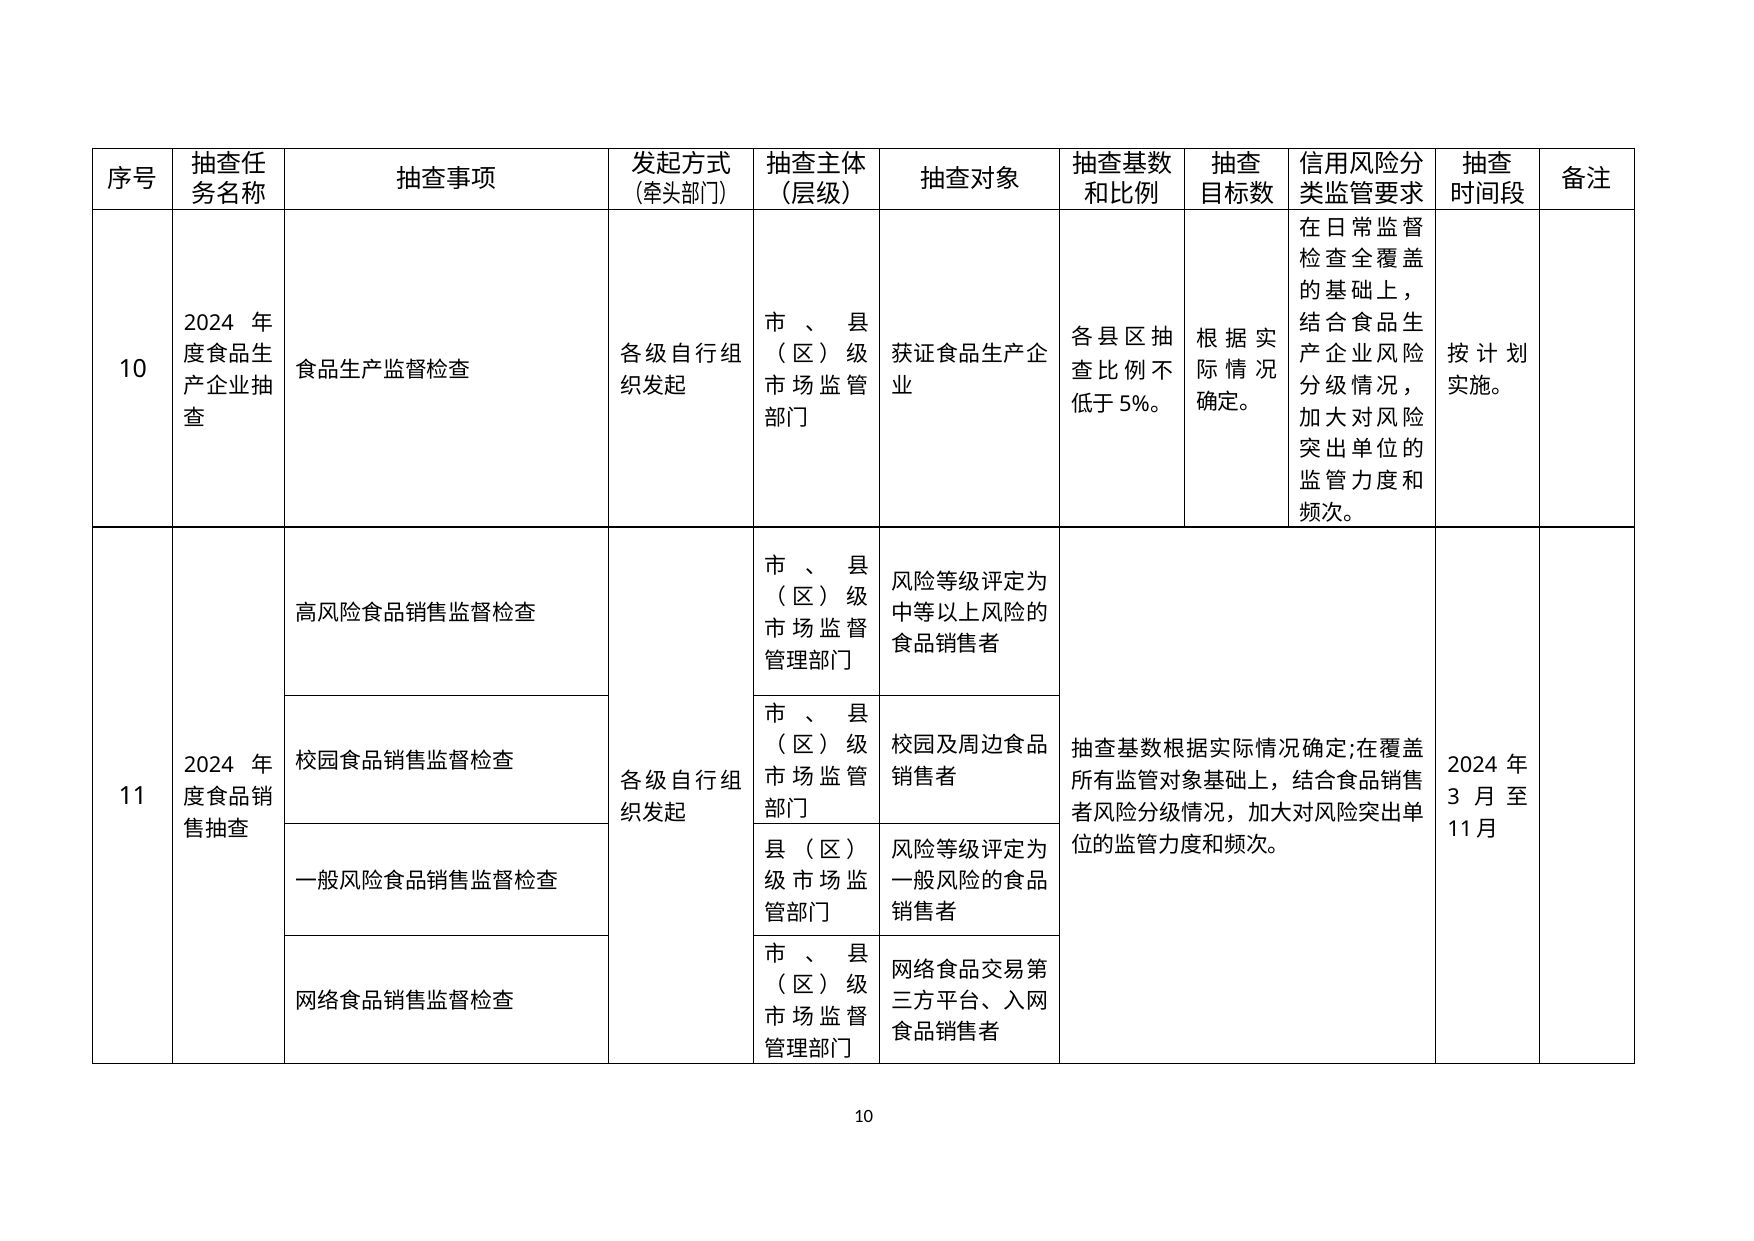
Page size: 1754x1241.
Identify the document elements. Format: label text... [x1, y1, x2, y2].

table_header 抽查主体 （层级） [754, 149, 879, 209]
table_cell 校园食品销售监督检查 [285, 696, 608, 822]
table_cell 11 [93, 528, 172, 1062]
table_cell 2024年度食品生产企业抽查 [173, 210, 284, 526]
table_cell 在日常监督检查全覆盖的基础上，结合食品生产企业风险分级情况，加大对风险突出单位的监管力度和频次。 [1289, 210, 1435, 526]
table_cell [1540, 210, 1634, 526]
table_cell 各级自行组织发起 [609, 210, 753, 526]
table_header 抽查 目标数 [1185, 149, 1288, 209]
table_cell 风险等级评定为一般风险的食品销售者 [880, 824, 1059, 935]
table_header 抽查 时间段 [1436, 149, 1539, 209]
table_cell 抽查基数根据实际情况确定;在覆盖所有监管对象基础上，结合食品销售者风险分级情况，加大对风险突出单位的监管力度和频次。 [1060, 528, 1435, 1062]
table_cell 市、县（区）级市场监督管理部门 [754, 528, 879, 695]
table_cell 市、县（区）级市场监管部门 [754, 210, 879, 526]
table_header 抽查基数 和比例 [1060, 149, 1184, 209]
table_cell 各级自行组织发起 [609, 528, 753, 1062]
table_header 备注 [1540, 149, 1634, 209]
table_header 信用风险分类监管要求 [1289, 149, 1435, 209]
table_header 发起方式 （牵头部门） [609, 149, 753, 209]
table_cell 网络食品销售监督检查 [285, 936, 608, 1062]
table_header 抽查任务名称 [173, 149, 284, 209]
table_cell 各县区抽查比例不低于5%。 [1060, 210, 1184, 526]
table_header 抽查对象 [880, 149, 1059, 209]
table_cell 县（区）级市场监管部门 [754, 824, 879, 935]
table_cell 2024年度食品销售抽查 [173, 528, 284, 1062]
table_cell 2024年3月至11月 [1436, 528, 1539, 1062]
table_cell [1540, 528, 1634, 1062]
table_cell 校园及周边食品销售者 [880, 696, 1059, 822]
table_header 序号 [93, 149, 172, 209]
table_cell 食品生产监督检查 [285, 210, 608, 526]
table_cell 一般风险食品销售监督检查 [285, 824, 608, 935]
table_cell 根据实际情况确定。 [1185, 210, 1288, 526]
table_header 抽查事项 [285, 149, 608, 209]
table_cell 风险等级评定为中等以上风险的食品销售者 [880, 528, 1059, 695]
table_cell 市、县（区）级市场监管部门 [754, 696, 879, 822]
table_cell 网络食品交易第三方平台、入网食品销售者 [880, 936, 1059, 1062]
table_cell 按计划实施。 [1436, 210, 1539, 526]
table_cell 10 [93, 210, 172, 526]
table_cell 市、县（区）级市场监督管理部门 [754, 936, 879, 1062]
table_cell 高风险食品销售监督检查 [285, 528, 608, 695]
table_cell 获证食品生产企业 [880, 210, 1059, 526]
